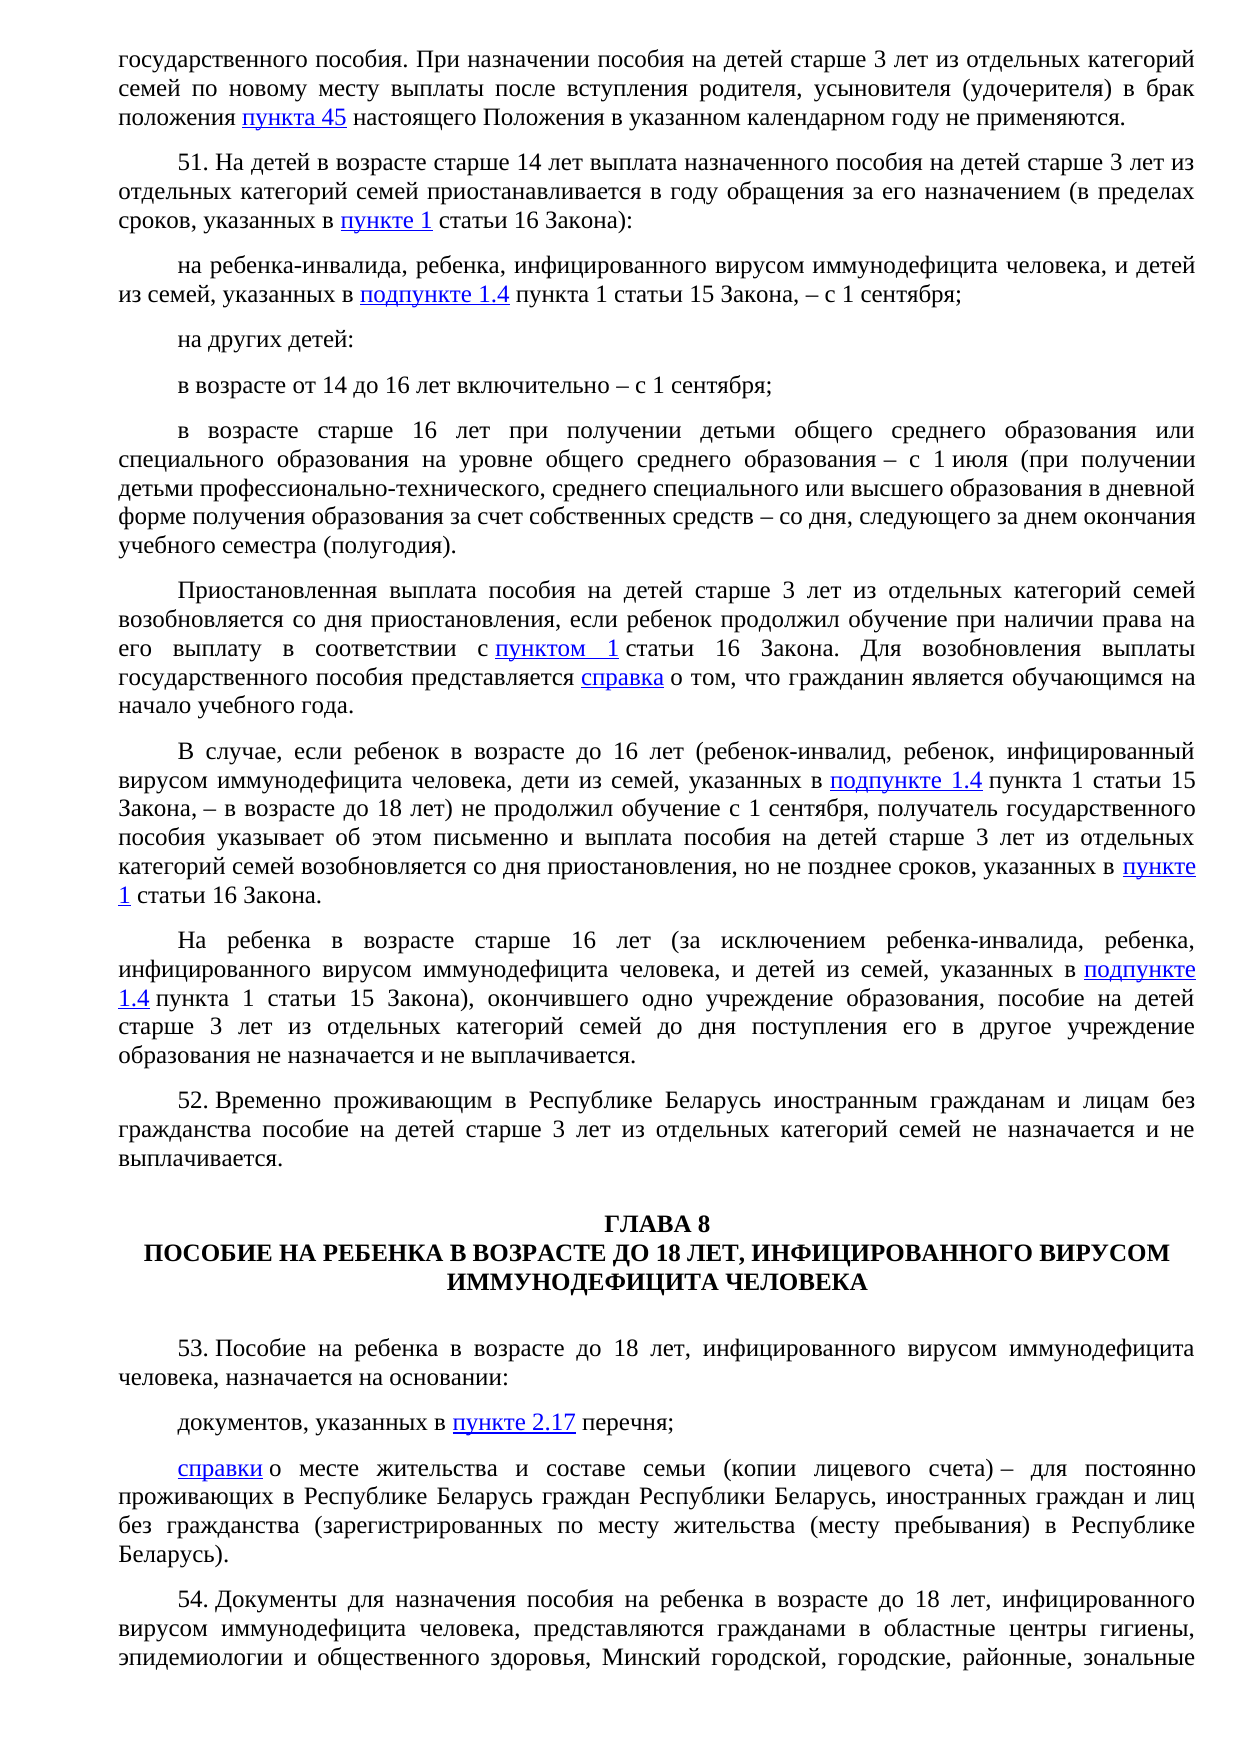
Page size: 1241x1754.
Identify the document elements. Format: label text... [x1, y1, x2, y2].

text Приостановленная выплата пособия на детей старше 3 лет из отдельных категорий семей возобновляется со дня приостановления, если ребенок продолжил обучение при наличии права на его выплату в соответствии с пунктом 1 статьи 16 Закона. Для возобновления выплаты государственного пособия представляется справка о том, что гражданин является обучающимся на начало учебного года. [118, 576, 1196, 719]
text в возрасте от 14 до 16 лет включительно – с 1 сентября; [118, 370, 1196, 398]
text ГЛАВА 8 ПОСОБИЕ НА РЕБЕНКА В ВОЗРАСТЕ ДО 18 ЛЕТ, ИНФИЦИРОВАННОГО ВИРУСОМ ИММУНОДЕФИЦИТА ЧЕЛОВЕКА [118, 1209, 1196, 1296]
text 51. На детей в возрасте старше 14 лет выплата назначенного пособия на детей старше 3 лет из отдельных категорий семей приостанавливается в году обращения за его назначением (в пределах сроков, указанных в пункте 1 статьи 16 Закона): [118, 147, 1196, 233]
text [118, 44, 1196, 131]
text На ребенка в возрасте старше 16 лет (за исключением ребенка-инвалида, ребенка, инфицированного вирусом иммунодефицита человека, и детей из семей, указанных в подпункте 1.4 пункта 1 статьи 15 Закона), окончившего одно учреждение образования, пособие на детей старше 3 лет из отдельных категорий семей до дня поступления его в другое учреждение образования не назначается и не выплачивается. [118, 925, 1196, 1069]
text на других детей: [118, 324, 1196, 353]
text на ребенка-инвалида, ребенка, инфицированного вирусом иммунодефицита человека, и детей из семей, указанных в подпункте 1.4 пункта 1 статьи 15 Закона, – с 1 сентября; [118, 250, 1196, 308]
text 52. Временно проживающим в Республике Беларусь иностранным гражданам и лицам без гражданства пособие на детей старше 3 лет из отдельных категорий семей не назначается и не выплачивается. [118, 1086, 1196, 1172]
text в возрасте старше 16 лет при получении детьми общего среднего образования или специального образования на уровне общего среднего образования – с 1 июля (при получении детьми профессионально-технического, среднего специального или высшего образования в дневной форме получения образования за счет собственных средств – со дня, следующего за днем окончания учебного семестра (полугодия). [118, 415, 1196, 559]
text документов, указанных в пункте 2.17 перечня; [118, 1407, 1196, 1436]
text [118, 1584, 1196, 1671]
text 53. Пособие на ребенка в возрасте до 18 лет, инфицированного вирусом иммунодефицита человека, назначается на основании: [118, 1333, 1196, 1391]
text В случае, если ребенок в возрасте до 16 лет (ребенок-инвалид, ребенок, инфицированный вирусом иммунодефицита человека, дети из семей, указанных в подпункте 1.4 пункта 1 статьи 15 Закона, – в возрасте до 18 лет) не продолжил обучение с 1 сентября, получатель государственного пособия указывает об этом письменно и выплата пособия на детей старше 3 лет из отдельных категорий семей возобновляется со дня приостановления, но не позднее сроков, указанных в пункте 1 статьи 16 Закона. [118, 736, 1196, 908]
